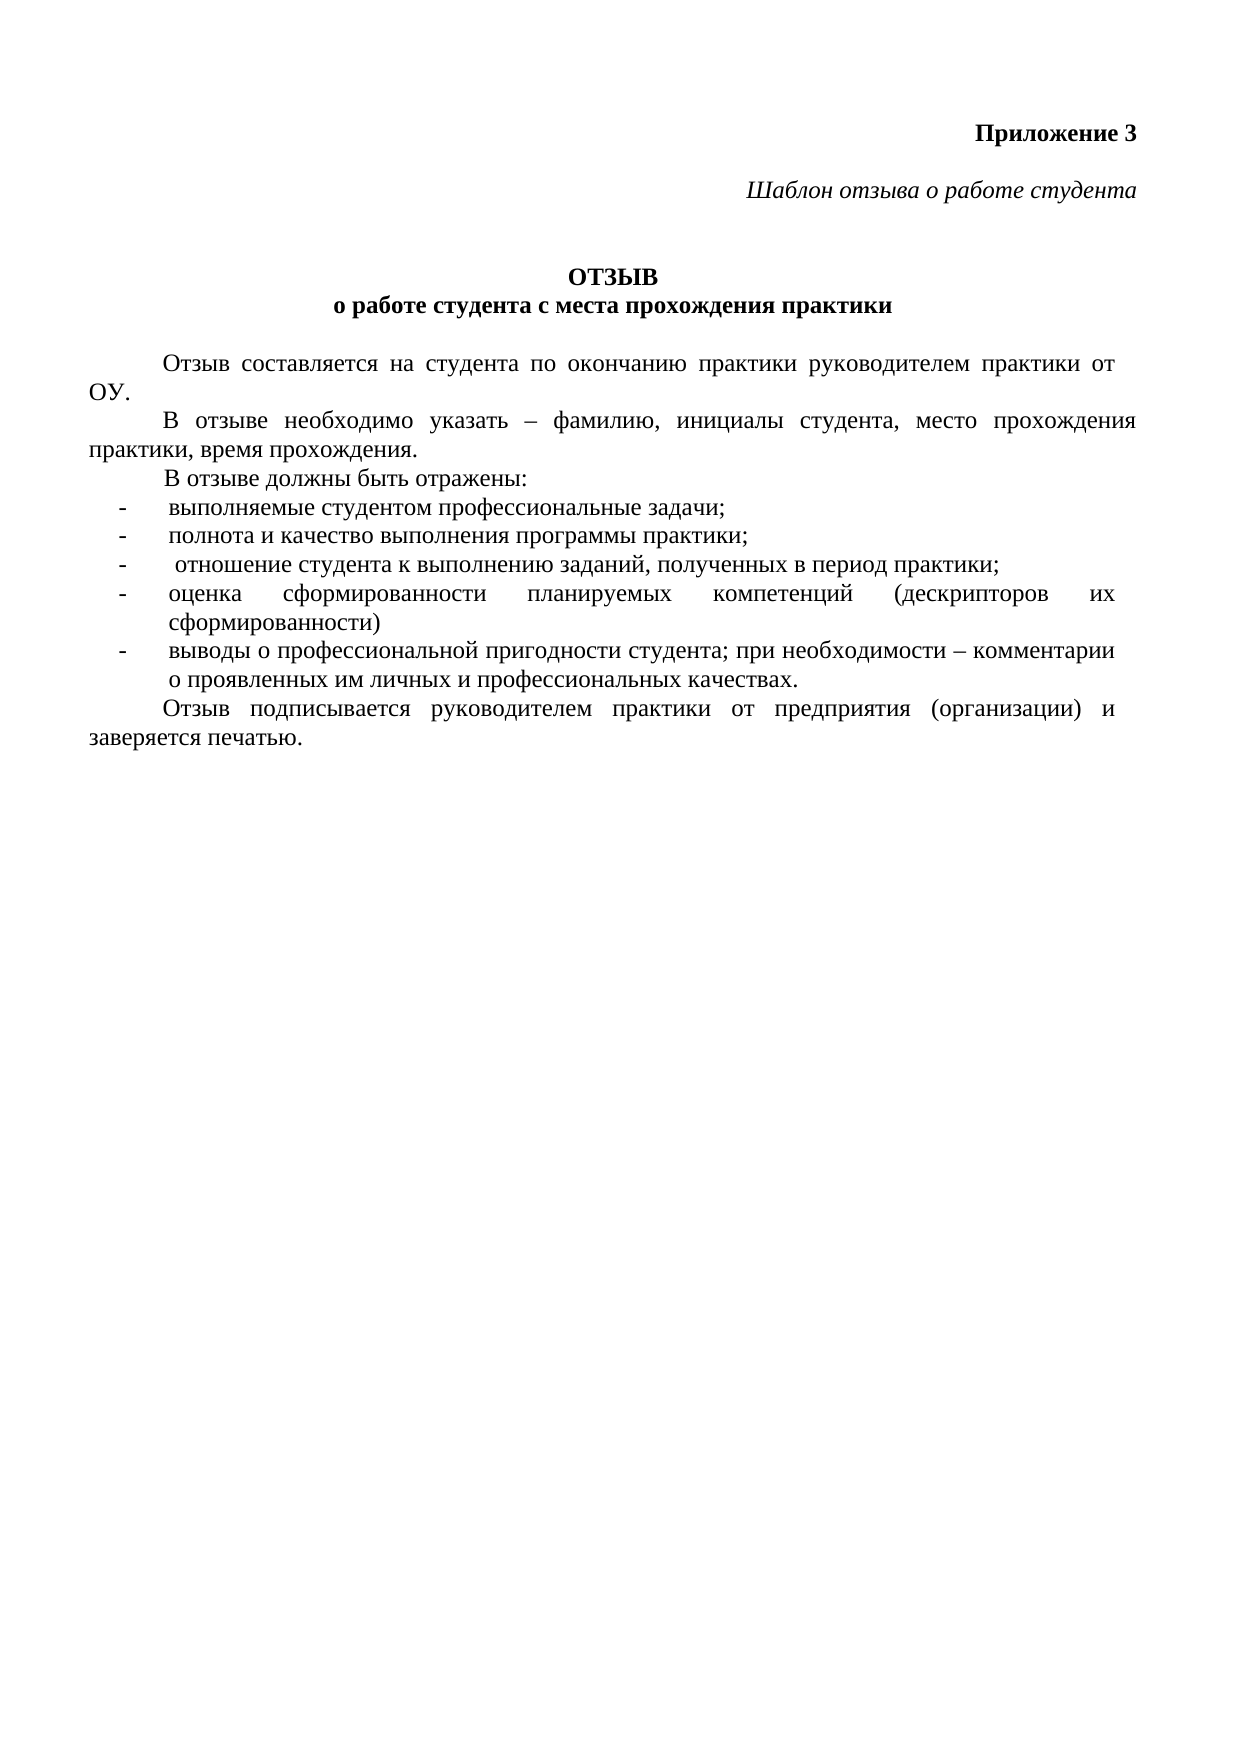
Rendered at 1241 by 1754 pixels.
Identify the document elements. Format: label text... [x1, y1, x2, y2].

list выполняемые студентом профессиональные задачи; [118, 492, 1116, 521]
text В отзыве необходимо указать – фамилию, инициалы студента, место прохождения практики, время прохождения. [89, 406, 1137, 463]
text Приложение 3 [89, 118, 1137, 147]
text ОТЗЫВ [89, 262, 1137, 291]
list полнота и качество выполнения программы практики; [118, 521, 1116, 549]
text Шаблон отзыва о работе студента [89, 176, 1137, 204]
text В отзыве должны быть отражены: [89, 463, 1116, 492]
list оценка сформированности планируемых компетенций (дескрипторов их сформированности) [118, 578, 1116, 636]
text Отзыв подписывается руководителем практики от предприятия (организации) и заверяется печатью. [89, 693, 1116, 751]
text о работе студента с места прохождения практики [89, 291, 1137, 319]
list выводы о профессиональной пригодности студента; при необходимости – комментарии о проявленных им личных и профессиональных качествах. [118, 636, 1116, 693]
text Отзыв составляется на студента по окончанию практики руководителем практики от ОУ. [89, 348, 1116, 406]
list отношение студента к выполнению заданий, полученных в период практики; [118, 549, 1116, 578]
